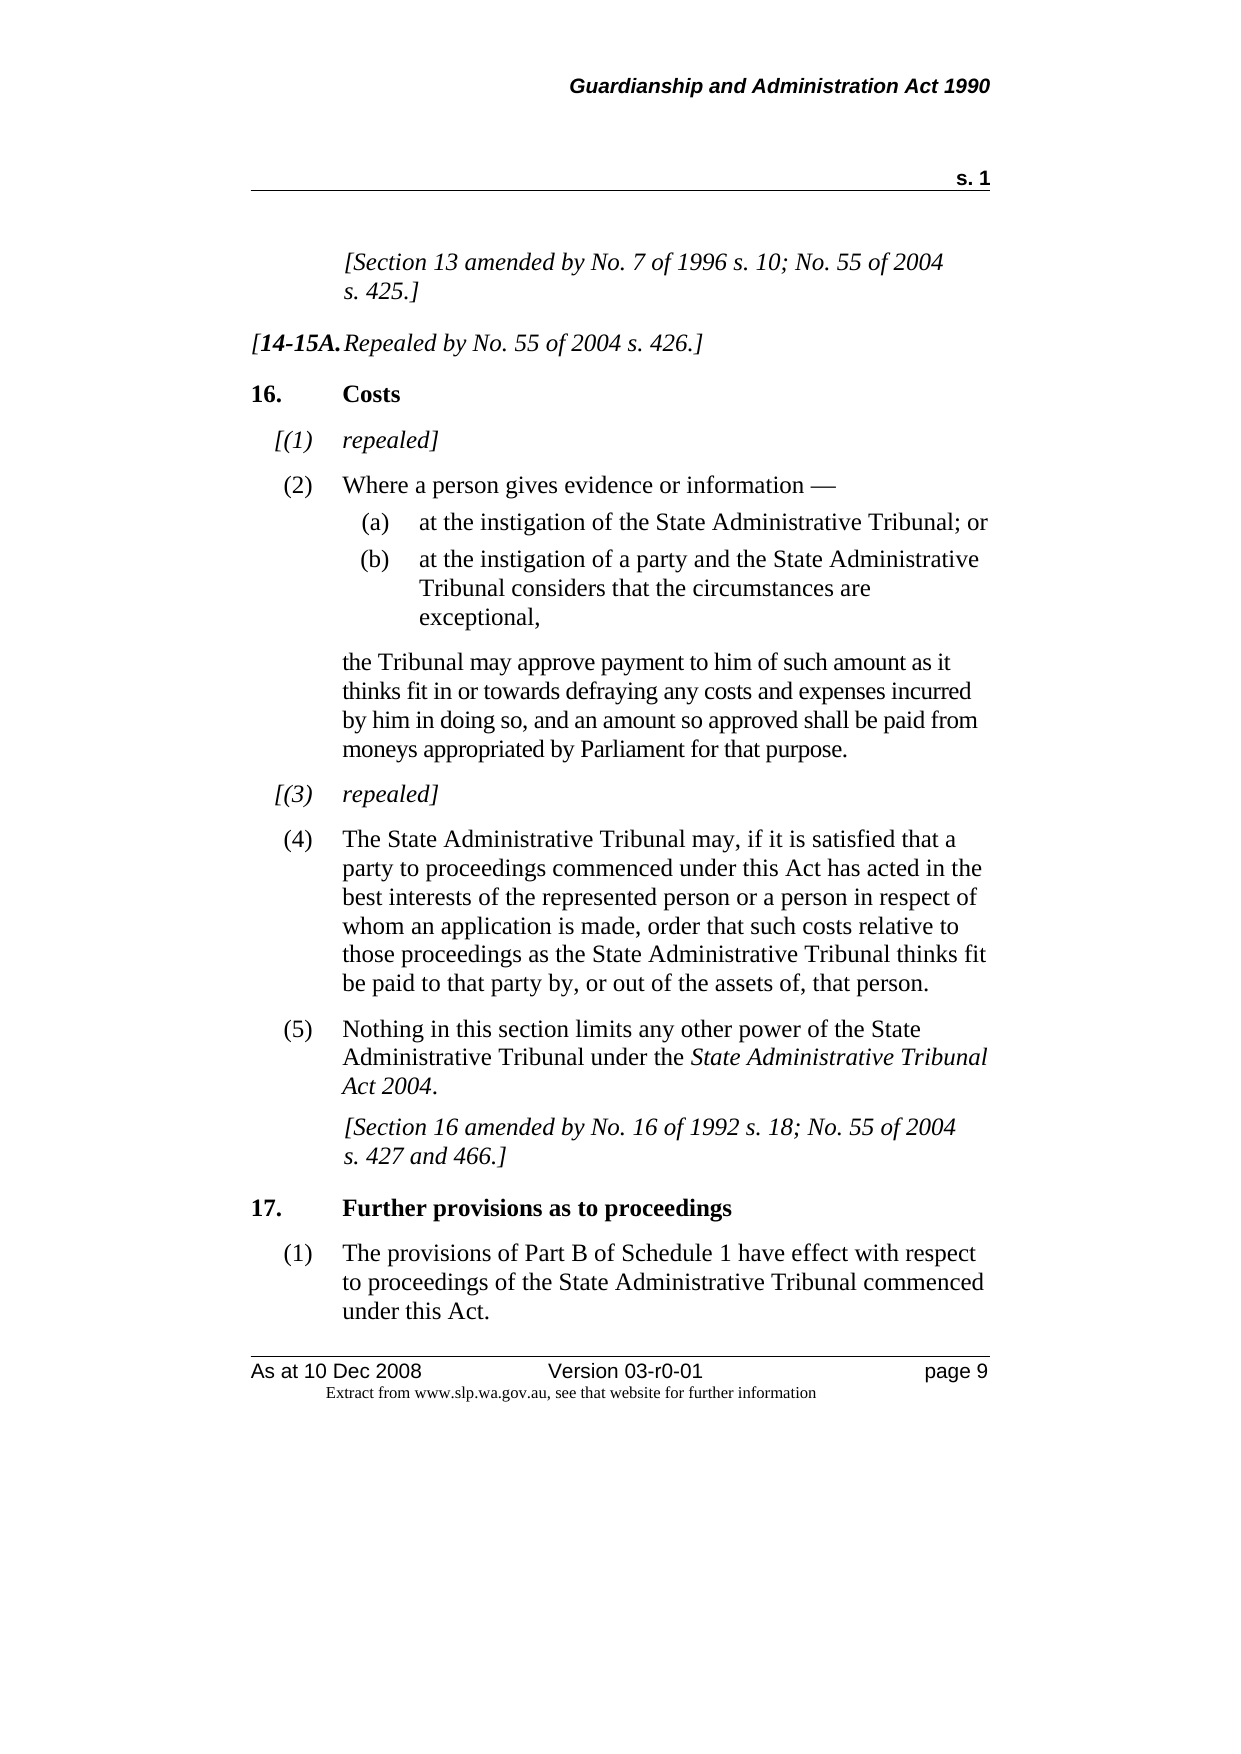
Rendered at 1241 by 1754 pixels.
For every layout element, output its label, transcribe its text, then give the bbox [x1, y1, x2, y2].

text (5) Nothing in this section limits any other power of the State Administrative Tribunal under the State Administrative Tribunal Act 2004. [251, 1014, 990, 1100]
text [Section 16 amended by No. 16 of 1992 s. 18; No. 55 of 2004 s. 427 and 466.] [251, 1112, 990, 1170]
text (b) at the instigation of a party and the State Administrative Tribunal considers that the circumstances are exceptional, [251, 544, 990, 631]
subtitle 17. Further provisions as to proceedings [251, 1193, 990, 1222]
text [(3) repealed] [251, 779, 990, 808]
text (1) The provisions of Part B of Schedule 1 have effect with respect to proceedings of the State Administrative Tribunal commenced under this Act. [251, 1238, 990, 1324]
text [Section 13 amended by No. 7 of 1996 s. 10; No. 55 of 2004 s. 425.] [251, 247, 990, 305]
subtitle 16. Costs [251, 379, 990, 408]
text (a) at the instigation of the State Administrative Tribunal; or [251, 507, 990, 536]
text the Tribunal may approve payment to him of such amount as it thinks fit in or towards defraying any costs and expenses incurred by him in doing so, and an amount so approved shall be paid from moneys appropriated by Parliament for that purpose. [251, 647, 990, 762]
text [(1) repealed] [251, 425, 990, 454]
text (4) The State Administrative Tribunal may, if it is satisfied that a party to proceedings commenced under this Act has acted in the best interests of the represented person or a person in respect of whom an application is made, order that such costs relative to those proceedings as the State Administrative Tribunal thinks fit be paid to that party by, or out of the assets of, that person. [251, 824, 990, 997]
text (2) Where a person gives evidence or information — [251, 470, 990, 499]
text [14-15A. Repealed by No. 55 of 2004 s. 426.] [251, 328, 990, 357]
